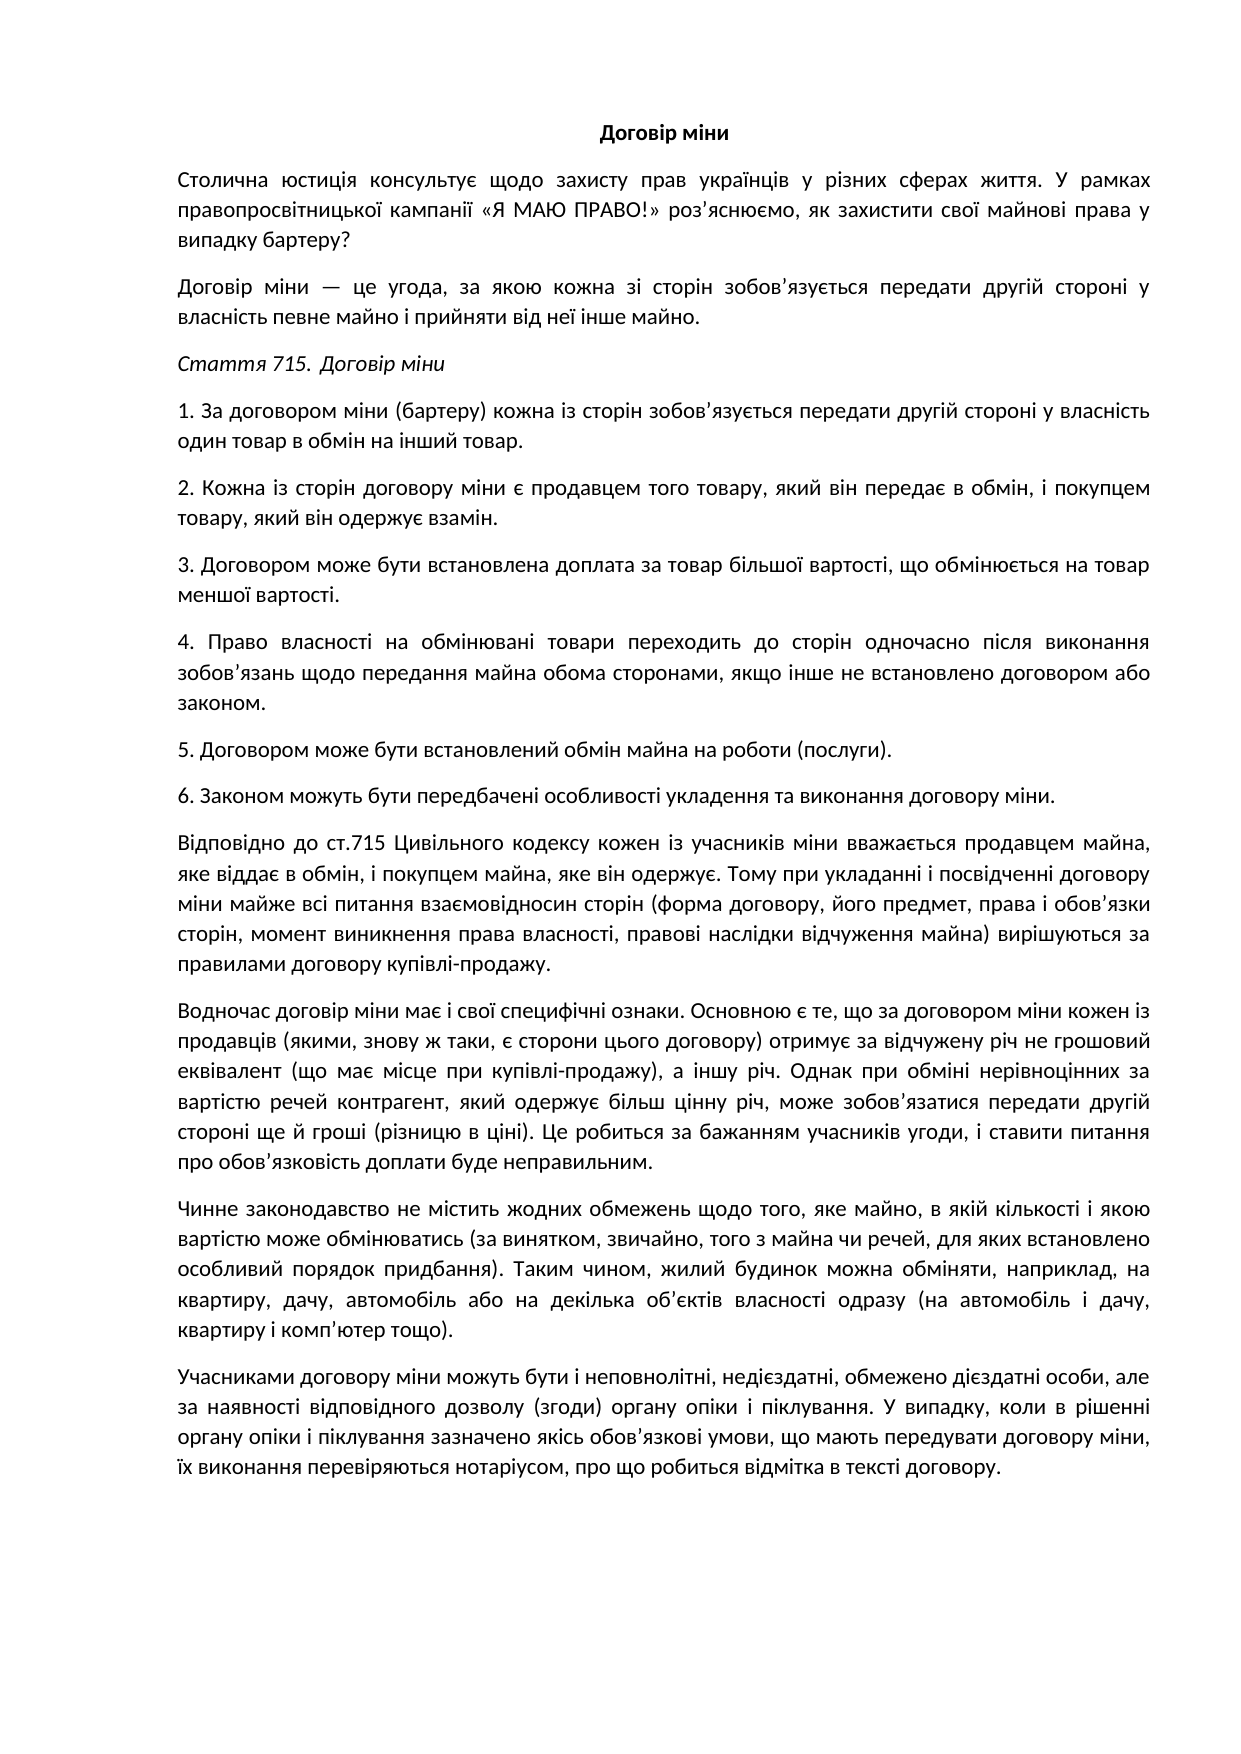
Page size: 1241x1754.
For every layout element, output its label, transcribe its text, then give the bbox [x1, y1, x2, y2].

text 6. Законом можуть бути передбачені особливості укладення та виконання договору міни. [177, 782, 1152, 810]
text Відповідно до ст.715 Цивільного кодексу кожен із учасників міни вважається продавцем майна, яке віддає в обмін, і покупцем майна, яке він одержує. Тому при укладанні і посвідченні договору міни майже всі питання взаємовідносин сторін (форма договору, його предмет, права і обов’язки сторін, момент виникнення права власності, правові наслідки відчуження майна) вирішуються за правилами договору купівлі-продажу. [177, 828, 1152, 977]
text 3. Договором може бути встановлена доплата за товар більшої вартості, що обмінюється на товар меншої вартості. [177, 550, 1152, 609]
text Столична юстиція консультує щодо захисту прав українців у різних сферах життя. У рамках правопросвітницької кампанії «Я МАЮ ПРАВО!» роз’яснюємо, як захистити свої майнові права у випадку бартеру? [177, 165, 1152, 253]
text Чинне законодавство не містить жодних обмежень щодо того, яке майно, в якій кількості і якою вартістю може обмінюватись (за винятком, звичайно, того з майна чи речей, для яких встановлено особливий порядок придбання). Таким чином, жилий будинок можна обміняти, наприклад, на квартиру, дачу, автомобіль або на декілька об’єктів власності одразу (на автомобіль і дачу, квартиру і комп’ютер тощо). [177, 1194, 1152, 1343]
text Стаття 715. Договір міни [177, 349, 1152, 377]
text Договір міни [177, 118, 1152, 146]
text 5. Договором може бути встановлений обмін майна на роботи (послуги). [177, 735, 1152, 763]
text 4. Право власності на обмінювані товари переходить до сторін одночасно після виконання зобов’язань щодо передання майна обома сторонами, якщо інше не встановлено договором або законом. [177, 627, 1152, 716]
text Договір міни — це угода, за якою кожна зі сторін зобов’язується передати другій стороні у власність певне майно і прийняти від неї інше майно. [177, 272, 1152, 331]
text Водночас договір міни має і свої специфічні ознаки. Основною є те, що за договором міни кожен із продавців (якими, знову ж таки, є сторони цього договору) отримує за відчужену річ не грошовий еквівалент (що має місце при купівлі-продажу), а іншу річ. Однак при обміні нерівноцінних за вартістю речей контрагент, який одержує більш цінну річ, може зобов’язатися передати другій стороні ще й гроші (різницю в ціні). Це робиться за бажанням учасників угоди, і ставити питання про обов’язковість доплати буде неправильним. [177, 996, 1152, 1175]
text Учасниками договору міни можуть бути і неповнолітні, недієздатні, обмежено дієздатні особи, але за наявності відповідного дозволу (згоди) органу опіки і піклування. У випадку, коли в рішенні органу опіки і піклування зазначено якісь обов’язкові умови, що мають передувати договору міни, їх виконання перевіряються нотаріусом, про що робиться відмітка в тексті договору. [177, 1362, 1152, 1481]
text 2. Кожна із сторін договору міни є продавцем того товару, який він передає в обмін, і покупцем товару, який він одержує взамін. [177, 473, 1152, 532]
text 1. За договором міни (бартеру) кожна із сторін зобов’язується передати другій стороні у власність один товар в обмін на інший товар. [177, 396, 1152, 454]
